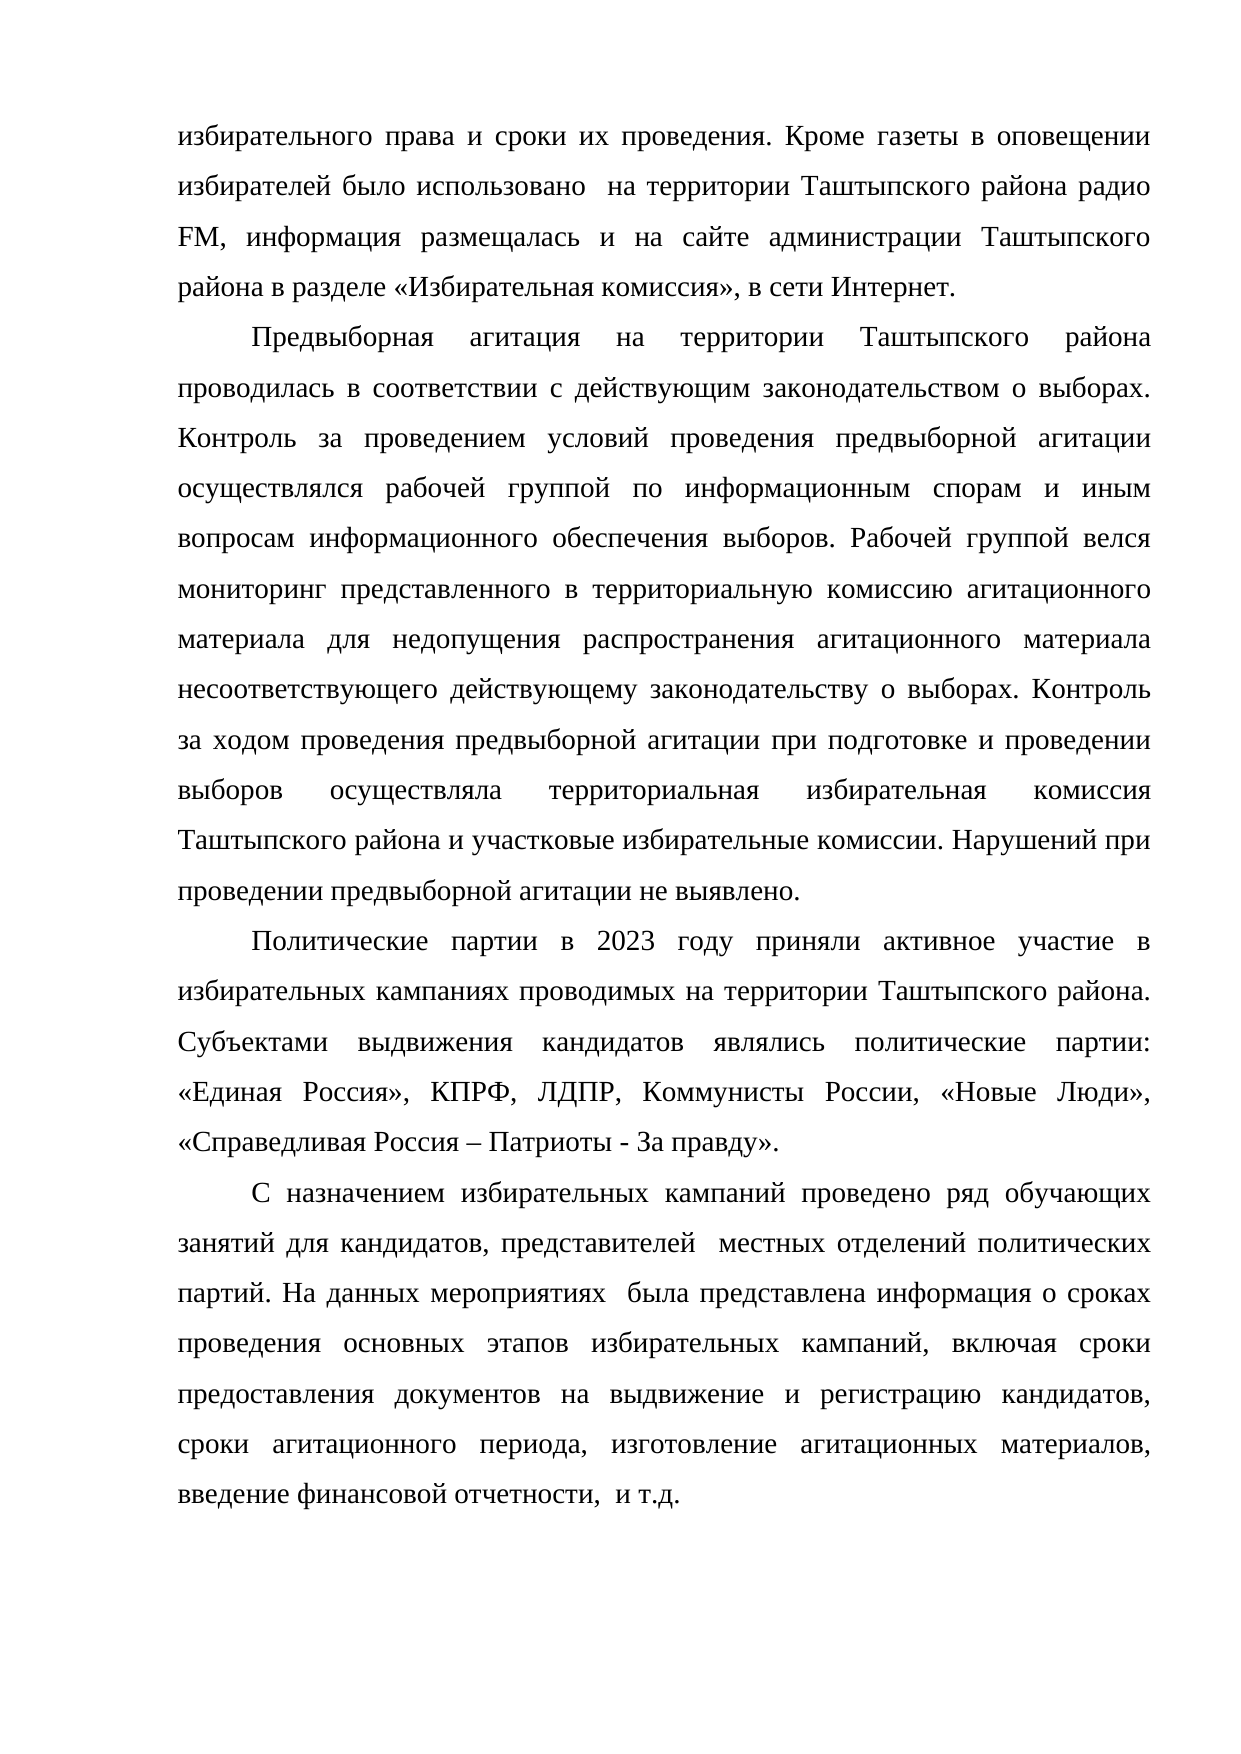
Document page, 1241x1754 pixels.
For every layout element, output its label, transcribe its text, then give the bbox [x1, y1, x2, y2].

text Политические партии в 2023 году приняли активное участие в избирательных кампаниях проводимых на территории Таштыпского района. Субъектами выдвижения кандидатов являлись политические партии: «Единая Россия», КПРФ, ЛДПР, Коммунисты России, «Новые Люди», «Справедливая Россия – Патриоты - За правду». [177, 923, 1152, 1158]
text С назначением избирательных кампаний проведено ряд обучающих занятий для кандидатов, представителей местных отделений политических партий. На данных мероприятиях была представлена информация о сроках проведения основных этапов избирательных кампаний, включая сроки предоставления документов на выдвижение и регистрацию кандидатов, сроки агитационного периода, изготовление агитационных материалов, введение финансовой отчетности, и т.д. [177, 1175, 1152, 1510]
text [177, 118, 1152, 303]
text Предвыборная агитация на территории Таштыпского района проводилась в соответствии с действующим законодательством о выборах. Контроль за проведением условий проведения предвыборной агитации осуществлялся рабочей группой по информационным спорам и иным вопросам информационного обеспечения выборов. Рабочей группой велся мониторинг представленного в территориальную комиссию агитационного материала для недопущения распространения агитационного материала несоответствующего действующему законодательству о выборах. Контроль за ходом проведения предвыборной агитации при подготовке и проведении выборов осуществляла территориальная избирательная комиссия Таштыпского района и участковые избирательные комиссии. Нарушений при проведении предвыборной агитации не выявлено. [177, 319, 1152, 906]
